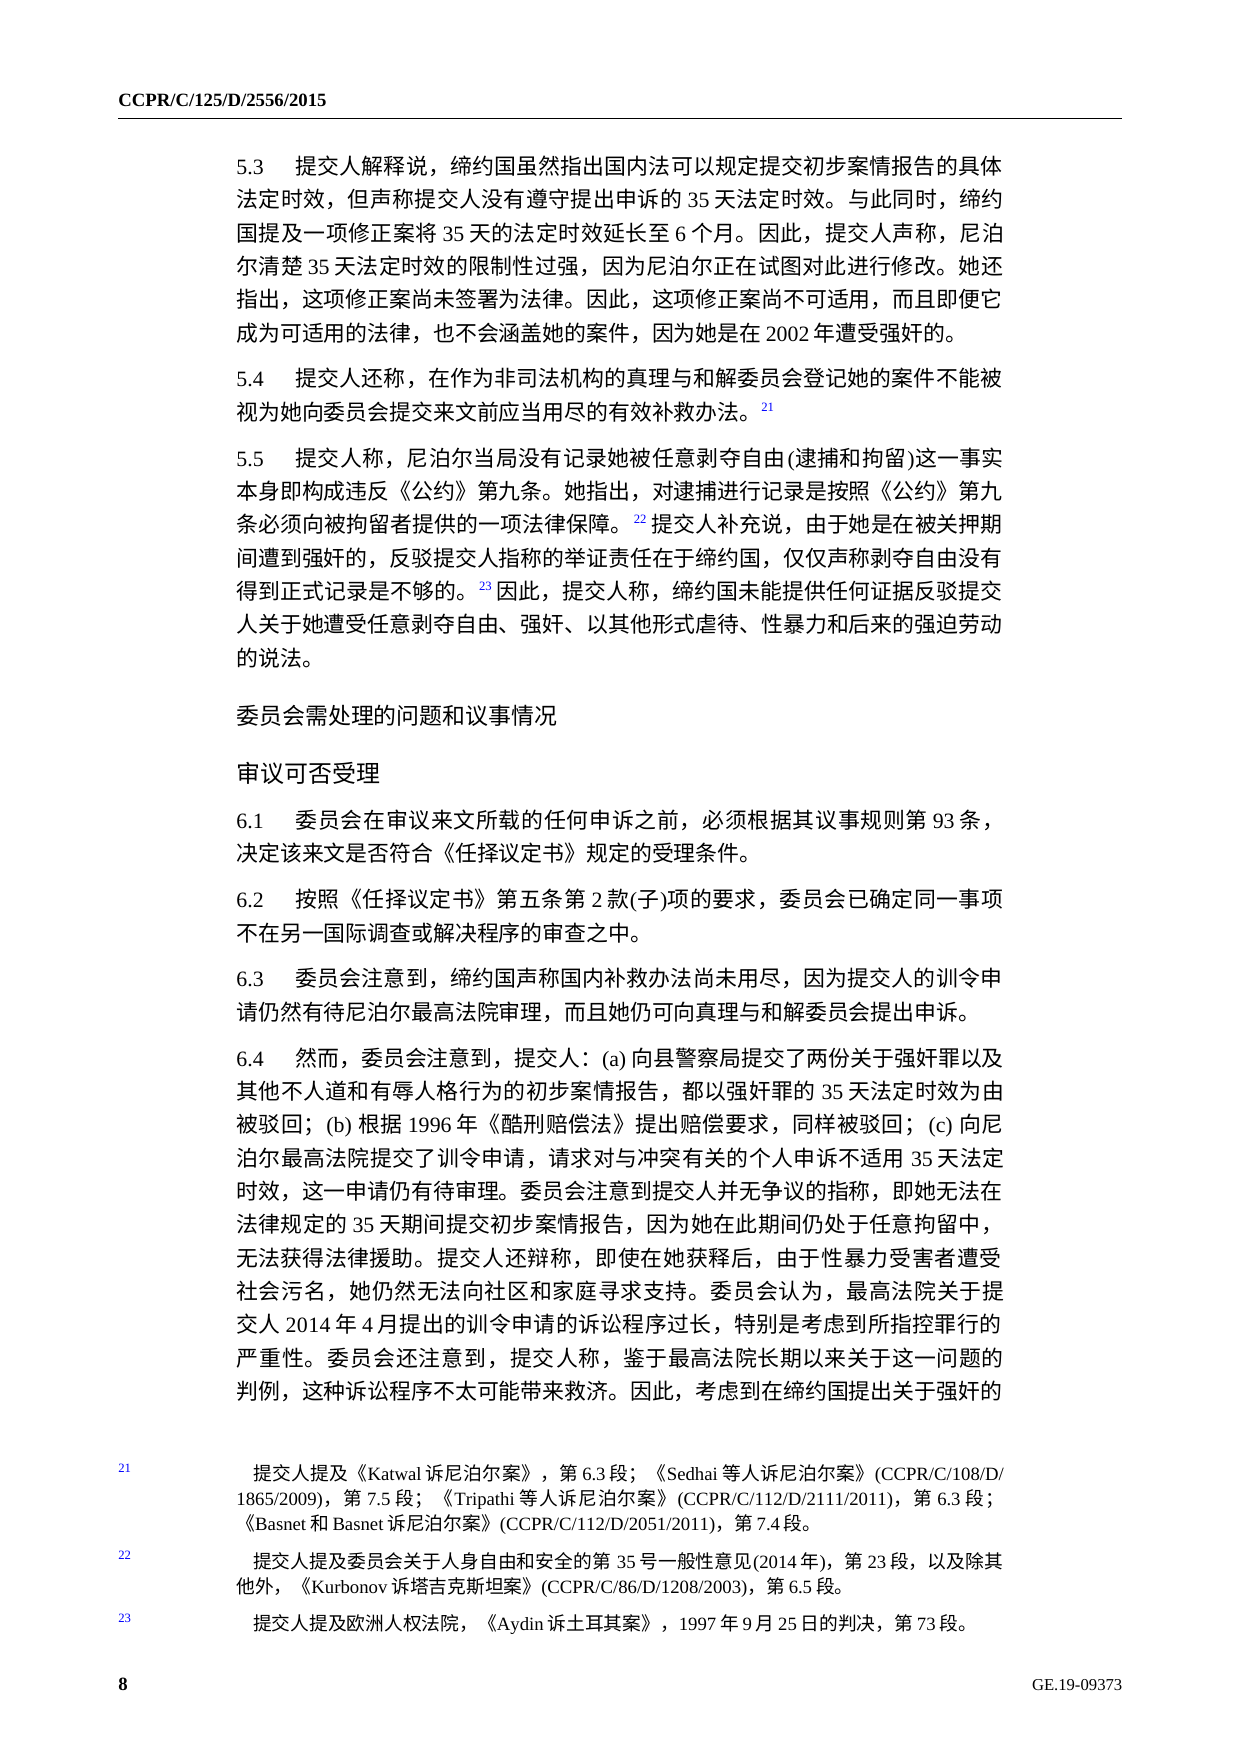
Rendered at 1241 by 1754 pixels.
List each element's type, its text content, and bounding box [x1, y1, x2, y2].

text 5.5 提交人称，尼泊尔当局没有记录她被任意剥夺自由(逮捕和拘留)这一事实本身即构成违反《公约》第九条。她指出，对逮捕进行记录是按照《公约》第九条必须向被拘留者提供的一项法律保障。 提交人补充说，由于她是在被关押期间遭到强奸的，反驳提交人指称的举证责任在于缔约国，仅仅声称剥夺自由没有得到正式记录是不够的。 因此，提交人称，缔约国未能提供任何证据反驳提交人关于她遭受任意剥夺自由、强奸、以其他形式虐待、性暴力和后来的强迫劳动的说法。 [236, 439, 1004, 673]
text 6.1 委员会在审议来文所载的任何申诉之前，必须根据其议事规则第93条，决定该来文是否符合《任择议定书》规定的受理条件。 [236, 802, 1004, 868]
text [236, 1039, 1004, 1406]
text 6.2 按照《任择议定书》第五条第2款(子)项的要求，委员会已确定同一事项不在另一国际调查或解决程序的审查之中。 [236, 881, 1004, 948]
text 6.3 委员会注意到，缔约国声称国内补救办法尚未用尽，因为提交人的训令申请仍然有待尼泊尔最高法院审理，而且她仍可向真理与和解委员会提出申诉。 [236, 960, 1004, 1027]
text 委员会需处理的问题和议事情况 [118, 698, 1004, 731]
text 5.4 提交人还称，在作为非司法机构的真理与和解委员会登记她的案件不能被视为她向委员会提交来文前应当用尽的有效补救办法。 [236, 360, 1004, 427]
text 5.3 提交人解释说，缔约国虽然指出国内法可以规定提交初步案情报告的具体法定时效，但声称提交人没有遵守提出申诉的35天法定时效。与此同时，缔约国提及一项修正案将35天的法定时效延长至6个月。因此，提交人声称，尼泊尔清楚35天法定时效的限制性过强，因为尼泊尔正在试图对此进行修改。她还指出，这项修正案尚未签署为法律。因此，这项修正案尚不可适用，而且即便它成为可适用的法律，也不会涵盖她的案件，因为她是在2002年遭受强奸的。 [236, 148, 1004, 348]
text 审议可否受理 [118, 756, 1004, 789]
